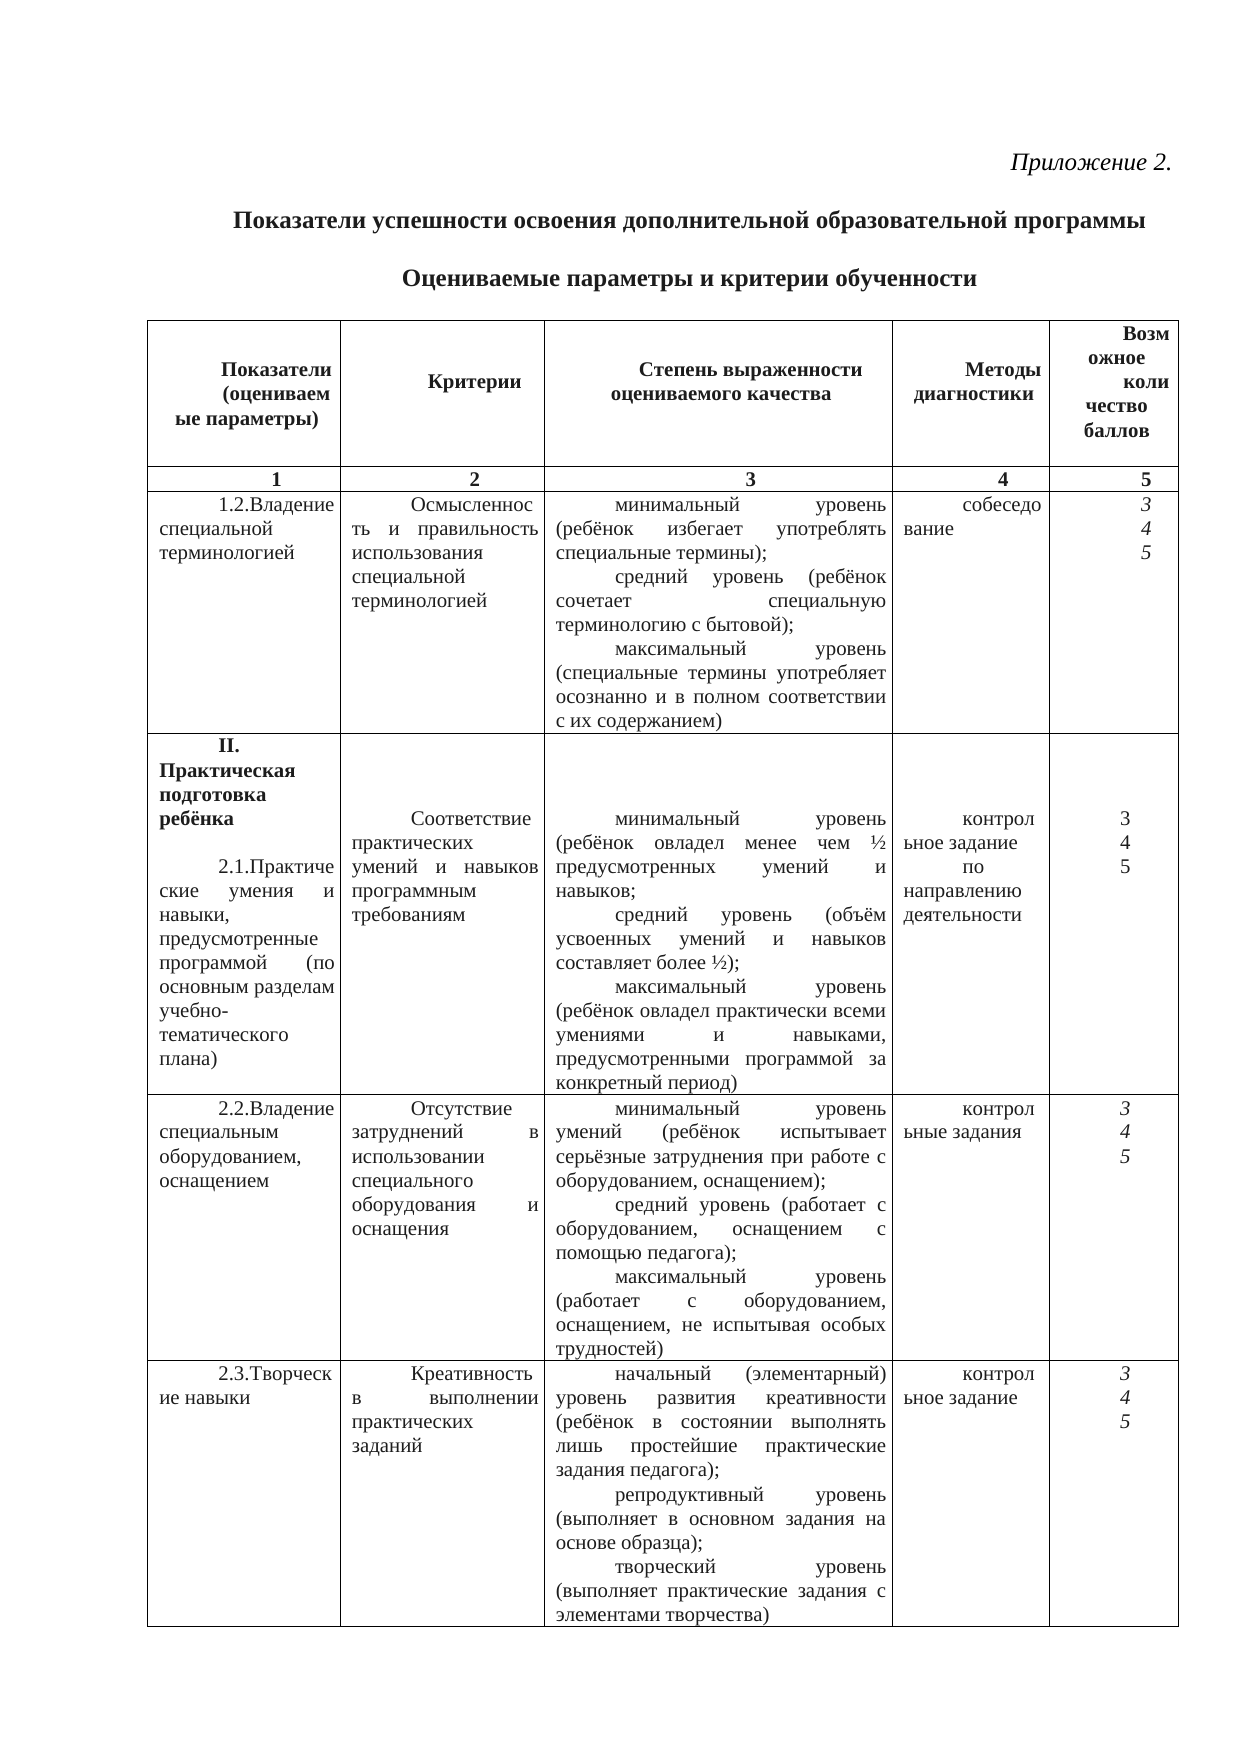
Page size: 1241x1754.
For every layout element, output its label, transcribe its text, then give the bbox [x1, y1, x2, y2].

table_cell 4 [893, 467, 1049, 491]
table_cell начальный (элементарный) уровень развития креативности (ребёнок в состоянии выполнять лишь простейшие практические задания педагога); репродуктивный уровень (выполняет в основном задания на основе образца); творческий уровень (выполняет практические задания с элементами творчества) [545, 1361, 892, 1626]
table_cell 3 4 5 [1050, 734, 1178, 1094]
table_cell Осмысленность и правильность использования специальной терминологией [341, 492, 544, 732]
table_cell 3 4 5 [1050, 492, 1178, 732]
table_cell 1 [148, 467, 340, 491]
table_cell минимальный уровень (ребёнок избегает употреблять специальные термины); средний уровень (ребёнок сочетает специальную терминологию с бытовой); максимальный уровень (специальные термины употребляет осознанно и в полном соответствии с их содержанием) [545, 492, 892, 732]
table_cell контрольное задание по направлению деятельности [893, 734, 1049, 1094]
table_cell минимальный уровень умений (ребёнок испытывает серьёзные затруднения при работе с оборудованием, оснащением); средний уровень (работает с оборудованием, оснащением с помощью педагога); максимальный уровень (работает с оборудованием, оснащением, не испытывая особых трудностей) [545, 1095, 892, 1360]
text Показатели успешности освоения дополнительной образовательной программы [148, 205, 1172, 234]
text Приложение 2. [148, 147, 1172, 176]
table_header Критерии [341, 321, 544, 466]
table_header Возможное количество баллов [1050, 321, 1178, 466]
table_cell контрольное задание [893, 1361, 1049, 1626]
table_cell Отсутствие затруднений в использовании специального оборудования и оснащения [341, 1095, 544, 1360]
table_cell контрольные задания [893, 1095, 1049, 1360]
table_cell 1.2.Владение специальной терминологией [148, 492, 340, 732]
table_cell 2.2.Владение специальным оборудованием, оснащением [148, 1095, 340, 1360]
table_cell 3 4 5 [1050, 1361, 1178, 1626]
table_cell 2 [341, 467, 544, 491]
table_cell 3 4 5 [1050, 1095, 1178, 1360]
text Оцениваемые параметры и критерии обученности [148, 263, 1172, 291]
table_cell 5 [1050, 467, 1178, 491]
table_cell II. Практическая подготовка ребёнка 2.1.Практические умения и навыки, предусмотренные программой (по основным разделам учебно-тематического плана) [148, 734, 340, 1094]
table_cell 2.3.Творческие навыки [148, 1361, 340, 1626]
table_header Показатели (оцениваемые параметры) [148, 321, 340, 466]
table_cell Соответствие практических умений и навыков программным требованиям [341, 734, 544, 1094]
table_header Методы диагностики [893, 321, 1049, 466]
table_cell собеседование [893, 492, 1049, 732]
table_cell минимальный уровень (ребёнок овладел менее чем ½ предусмотренных умений и навыков; средний уровень (объём усвоенных умений и навыков составляет более ½); максимальный уровень (ребёнок овладел практически всеми умениями и навыками, предусмотренными программой за конкретный период) [545, 734, 892, 1094]
table_cell 3 [545, 467, 892, 491]
table_header Степень выраженности оцениваемого качества [545, 321, 892, 466]
table_cell Креативность в выполнении практических заданий [341, 1361, 544, 1626]
